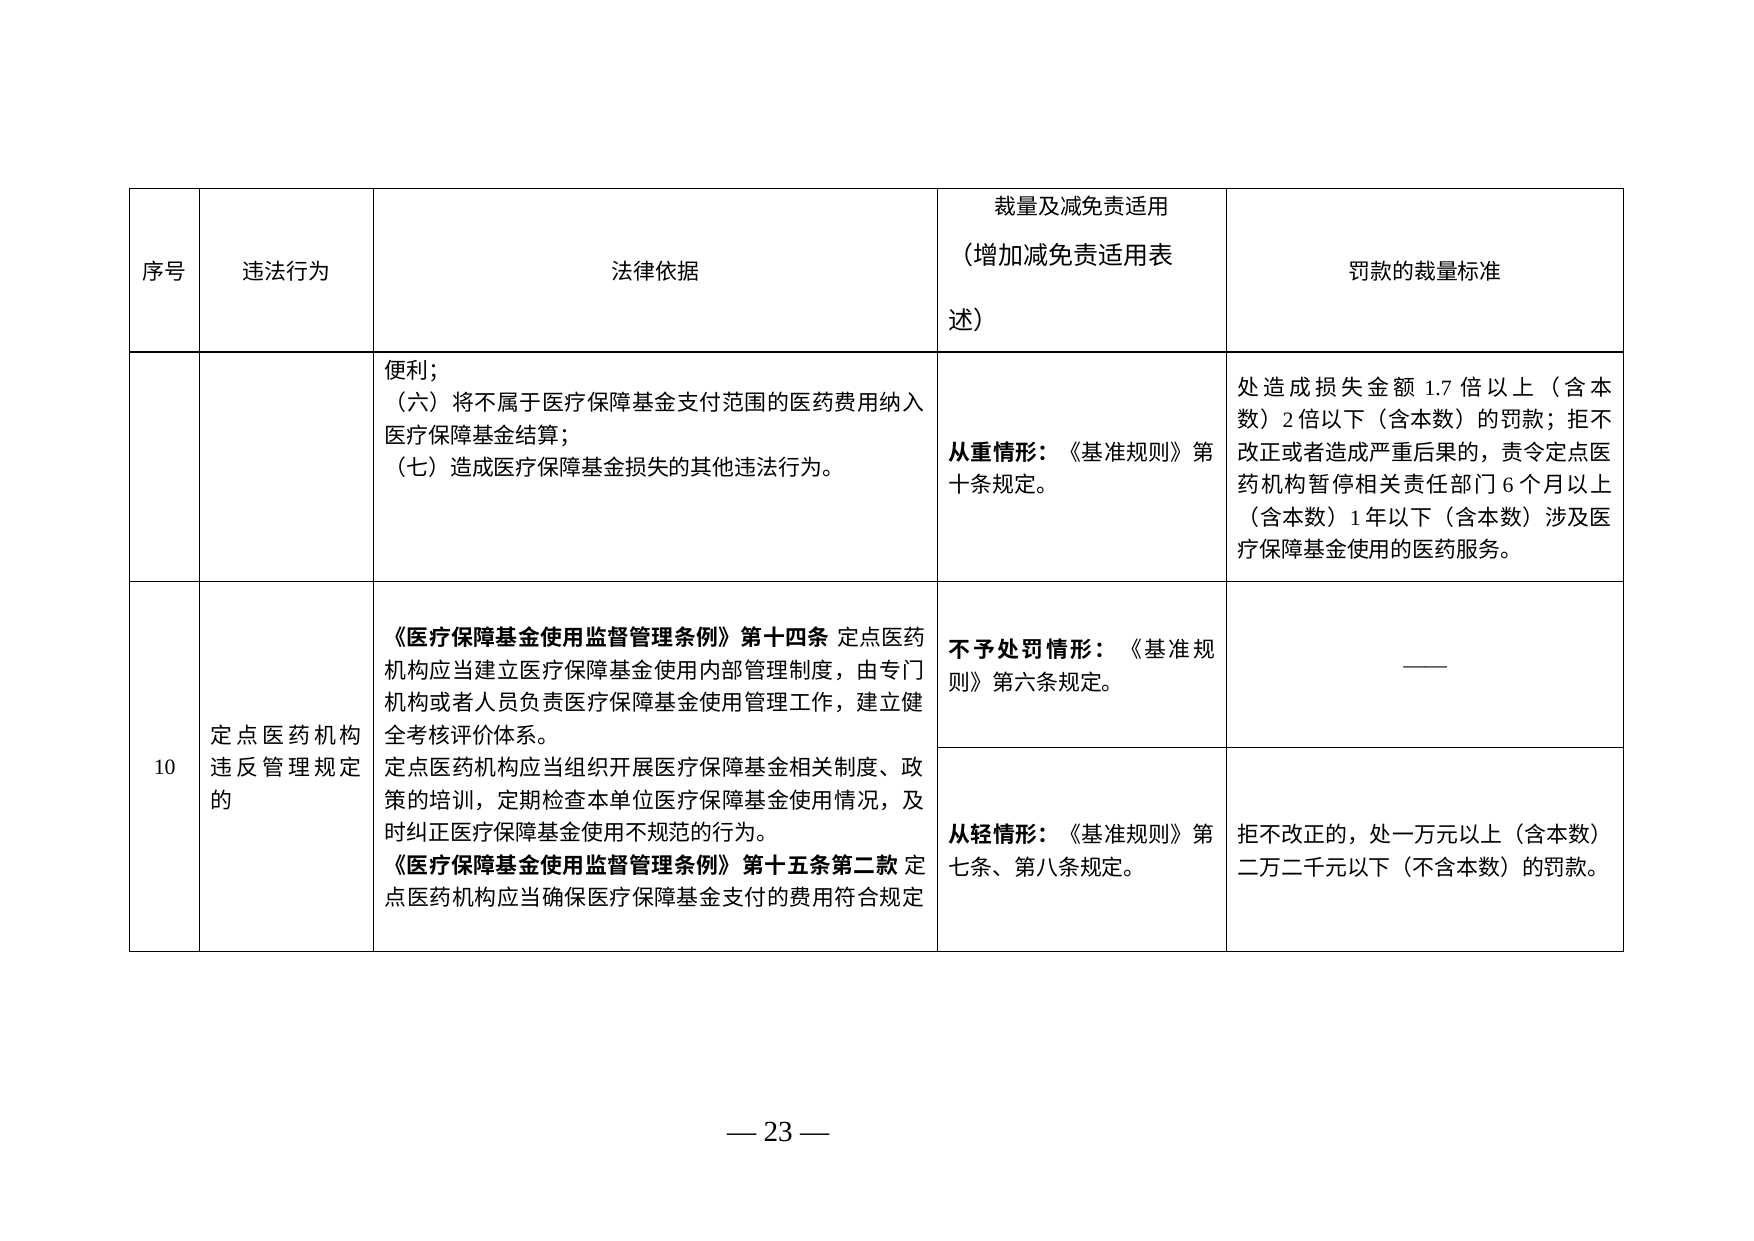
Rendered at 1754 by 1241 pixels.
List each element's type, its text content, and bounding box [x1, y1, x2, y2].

table_cell 从重情形：《基准规则》第十条规定。 [938, 353, 1226, 581]
table_header 法律依据 [374, 189, 937, 351]
table_cell —— [1227, 582, 1623, 747]
table_header 序号 [130, 189, 199, 351]
table_cell 拒不改正的，处一万元以上（含本数）二万二千元以下（不含本数）的罚款。 [1227, 748, 1623, 951]
table_cell 定点医药机构违反管理规定的 [200, 582, 373, 951]
table_cell 不予处罚情形：《基准规则》第六条规定。 [938, 582, 1226, 747]
table_cell 《医疗保障基金使用监督管理条例》第十四条 定点医药机构应当建立医疗保障基金使用内部管理制度，由专门机构或者人员负责医疗保障基金使用管理工作，建立健全考核评价体系。 定点医药机构应当组织开展医疗保障基金相关制度、政策的培训，定期检查本单位医疗保障基金使用情况，及时纠正医疗保障基金使用不规范的行为。 《医疗保障基金使用监督管理条例》第十五条第二款 定点医药机构应当确保医疗保障基金支付的费用符合规定的支付范围；除急诊、抢救等特殊情形外，提供医疗保障基金支付范围以外的医药服务的，应当经参保人员或者其近亲属、监护人同意。 《医疗保障基金使用监督管理条例》第十六条 定点医药机构应当按照规定保管财务账目、会计凭证、处方、病历、治疗检查记录、费用明细、药品和医用耗材出入库记录等资料，及时通过医疗保障信息系统全面准确传送医疗保障基金使用有关数据，向医疗保障行政部门报告医疗保障基金使用监督管理所需信息，向社会公开医药费用、费用结构等信息，接受社会监督。 《医疗保障基金使用监督管理条例》第二十四条 医疗保障行政部门应当加强与有关部门的信息交换和共享，创新监督管理方式，推广使用信息技术，建立全国统一、高效、兼容、便捷、安全的医疗保障信息系统，实施大数据实时动态智能监控，并加强共享数据使用全过程管理，确保共享数据安全。 《医疗保障基金使用监督管理条例》第三十九条 定点医药机构有下列情形之一的，由医疗保障行政部门责令改正，并可以约谈有关负责人；拒不改正的，处1万元以上5万元以下的罚款；违反其他法律、行政法规的，由有关主管部门依法处理： （一）未建立医疗保障基金使用内部管理制度，或者没有专门机构或者人员负责医疗保障基金使用管理工作； （二）未按照规定保管财务账目、会计凭证、处方、病历、治疗检查记录、费用明细、药品和医用耗材出入库记录等资料； （三）未按照规定通过医疗保障信息系统传送医疗保障基金使用有关数据； （四）未按照规定向医疗保障行政部门报告医疗保障基金使用监督管理所需信息； （五）未按照规定向社会公开医药费用、费用结构等信息； （六）除急诊、抢救等特殊情形外，未经参保人员或者其近亲属、监护人同意提供医疗保障基金支付范围以外的医药服务； （七）拒绝医疗保障等行政部门监督检查或者提供虚假情况。 [374, 582, 937, 951]
table_cell 10 [130, 582, 199, 951]
table_cell 处造成损失金额1.7倍以上（含本数）2倍以下（含本数）的罚款；拒不改正或者造成严重后果的，责令定点医药机构暂停相关责任部门6个月以上（含本数）1年以下（含本数）涉及医疗保障基金使用的医药服务。 [1227, 353, 1623, 581]
table_header 裁量及减免责适用 （增加减免责适用表述） [938, 189, 1226, 351]
table_cell 从轻情形：《基准规则》第七条、第八条规定。 [938, 748, 1226, 951]
table_header 违法行为 [200, 189, 373, 351]
table_header 罚款的裁量标准 [1227, 189, 1623, 351]
